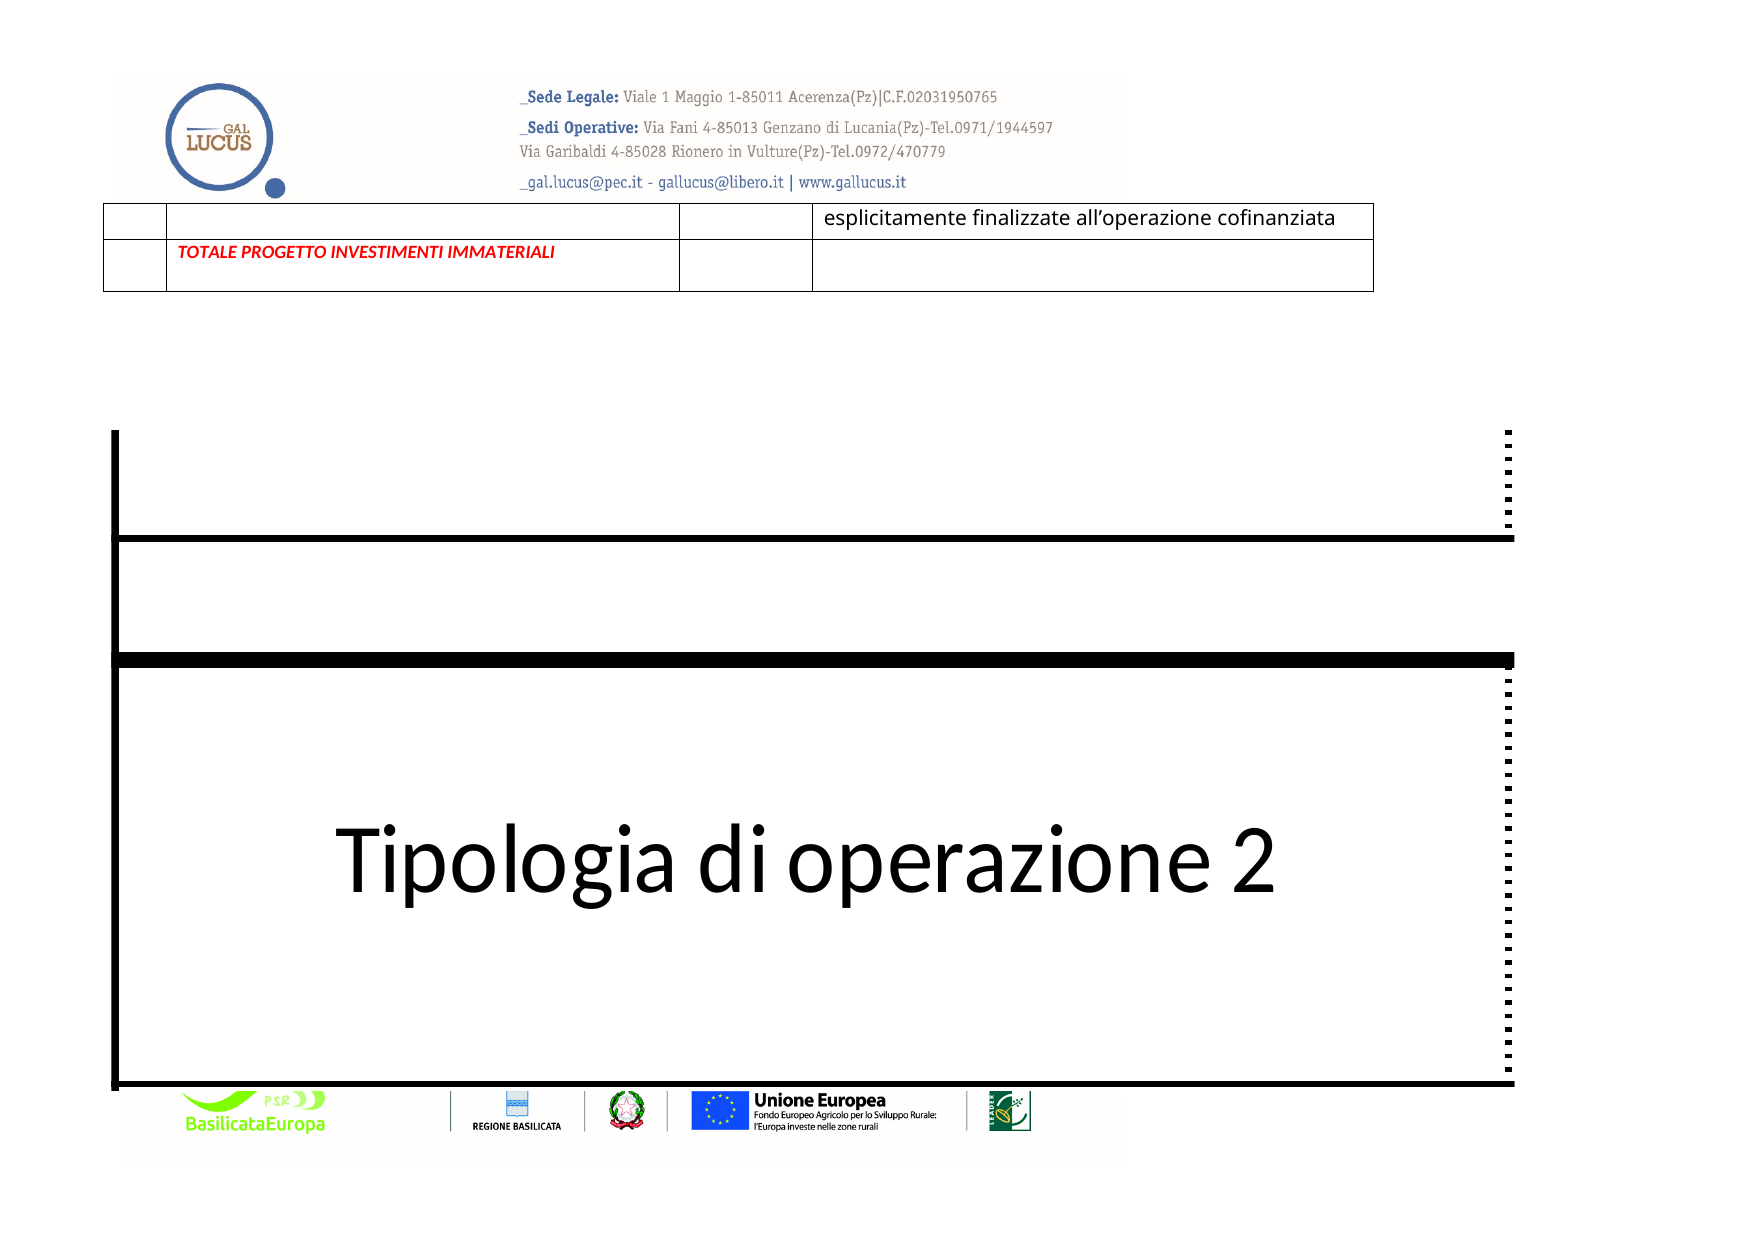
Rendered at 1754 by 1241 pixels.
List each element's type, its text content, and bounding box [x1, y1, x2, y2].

picture [118, 1091, 1123, 1167]
picture [118, 73, 1123, 203]
table_cell [680, 240, 812, 291]
table_cell [680, 204, 812, 239]
table_cell [104, 240, 166, 291]
table_cell [813, 240, 1373, 291]
table_cell totale progetto investimenti immateriali [167, 240, 679, 291]
